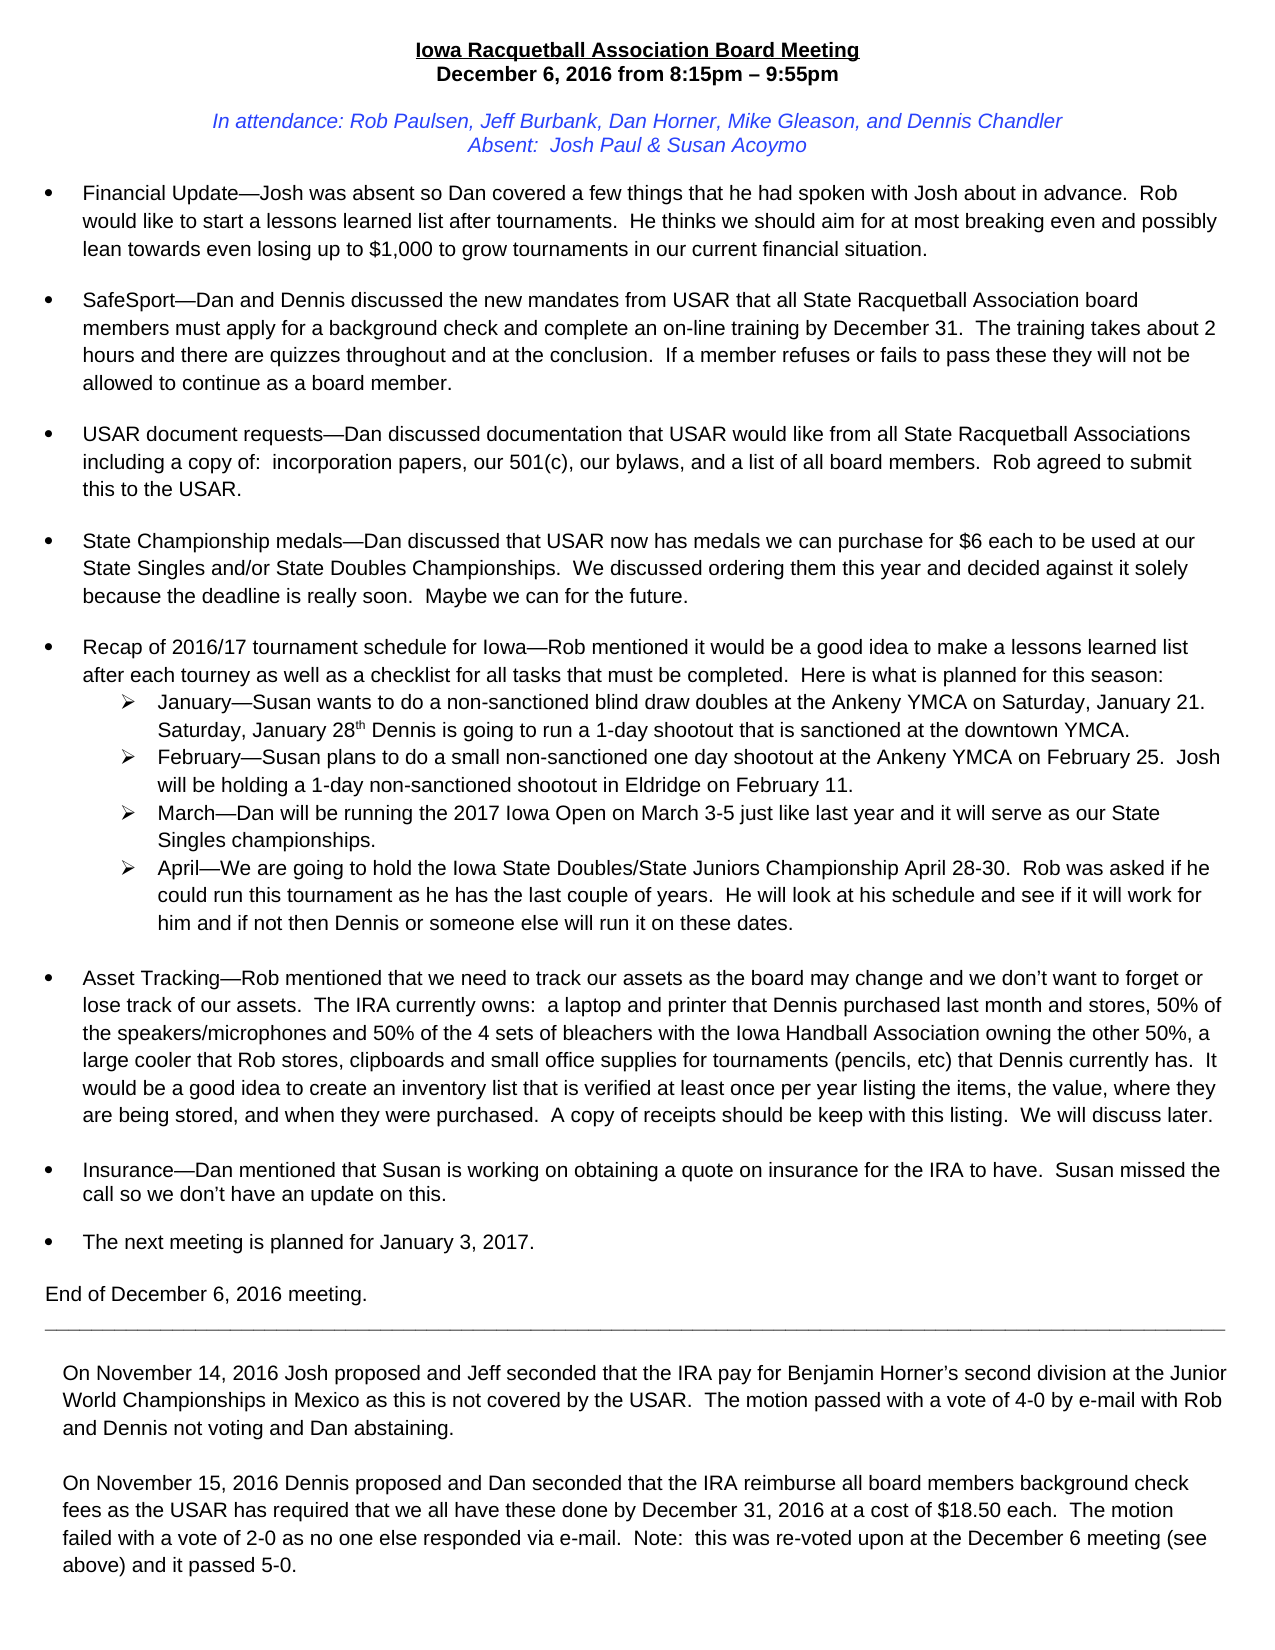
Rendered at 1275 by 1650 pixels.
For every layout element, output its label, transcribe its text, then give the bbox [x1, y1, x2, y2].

list Insurance—Dan mentioned that Susan is working on obtaining a quote on insurance for the IRA to have. Susan missed the call so we don’t have an update on this. [45, 1158, 1230, 1206]
list Asset Tracking—Rob mentioned that we need to track our assets as the board may change and we don’t want to forget or lose track of our assets. The IRA currently owns: a laptop and printer that Dennis purchased last month and stores, 50% of the speakers/microphones and 50% of the 4 sets of bleachers with the Iowa Handball Association owning the other 50%, a large cooler that Rob stores, clipboards and small office supplies for tournaments (pencils, etc) that Dennis currently has. It would be a good idea to create an inventory list that is verified at least once per year listing the items, the value, where they are being stored, and when they were purchased. A copy of receipts should be keep with this listing. We will discuss later. [45, 966, 1230, 1127]
text On November 15, 2016 Dennis proposed and Dan seconded that the IRA reimburse all board members background check fees as the USAR has required that we all have these done by December 31, 2016 at a cost of $18.50 each. The motion failed with a vote of 2-0 as no one else responded via e-mail. Note: this was re-voted upon at the December 6 meeting (see above) and it passed 5-0. [62, 1471, 1230, 1577]
list April—We are going to hold the Iowa State Doubles/State Juniors Championship April 28-30. Rob was asked if he could run this tournament as he has the last couple of years. He will look at his schedule and see if it will work for him and if not then Dennis or someone else will run it on these dates. [120, 855, 1230, 934]
text Iowa Racquetball Association Board Meeting [45, 37, 1230, 61]
list USAR document requests—Dan discussed documentation that USAR would like from all State Racquetball Associations including a copy of: incorporation papers, our 501(c), our bylaws, and a list of all board members. Rob agreed to submit this to the USAR. [45, 422, 1230, 501]
list Recap of 2016/17 tournament schedule for Iowa—Rob mentioned it would be a good idea to make a lessons learned list after each tourney as well as a checklist for all tasks that must be completed. Here is what is planned for this season: [45, 635, 1230, 687]
text Absent: Josh Paul & Susan Acoymo [45, 133, 1230, 157]
text In attendance: Rob Paulsen, Jeff Burbank, Dan Horner, Mike Gleason, and Dennis Chandler [45, 109, 1230, 133]
list State Championship medals—Dan discussed that USAR now has medals we can purchase for $6 each to be used at our State Singles and/or State Doubles Championships. We discussed ordering them this year and decided against it solely because the deadline is really soon. Maybe we can for the future. [45, 528, 1230, 607]
list March—Dan will be running the 2017 Iowa Open on March 3-5 just like last year and it will serve as our State Singles championships. [120, 800, 1230, 852]
list February—Susan plans to do a small non-sanctioned one day shootout at the Ankeny YMCA on February 25. Josh will be holding a 1-day non-sanctioned shootout in Eldridge on February 11. [120, 745, 1230, 797]
text On November 14, 2016 Josh proposed and Jeff seconded that the IRA pay for Benjamin Horner’s second division at the Junior World Championships in Mexico as this is not covered by the USAR. The motion passed with a vote of 4-0 by e-mail with Rob and Dennis not voting and Dan abstaining. [62, 1361, 1230, 1439]
list The next meeting is planned for January 3, 2017. [45, 1230, 1230, 1254]
list SafeSport—Dan and Dennis discussed the new mandates from USAR that all State Racquetball Association board members must apply for a background check and complete an on-line training by December 31. The training takes about 2 hours and there are quizzes throughout and at the conclusion. If a member refuses or fails to pass these they will not be allowed to continue as a board member. [45, 288, 1230, 394]
list Financial Update—Josh was absent so Dan covered a few things that he had spoken with Josh about in advance. Rob would like to start a lessons learned list after tournaments. He thinks we should aim for at most breaking even and possibly lean towards even losing up to $1,000 to grow tournaments in our current financial situation. [45, 181, 1230, 260]
text ______________________________________________________________________________________________________ [45, 1309, 1230, 1333]
text December 6, 2016 from 8:15pm – 9:55pm [45, 61, 1230, 85]
list January—Susan wants to do a non-sanctioned blind draw doubles at the Ankeny YMCA on Saturday, January 21. Saturday, January 28th Dennis is going to run a 1-day shootout that is sanctioned at the downtown YMCA. [120, 690, 1230, 742]
text End of December 6, 2016 meeting. [45, 1282, 1230, 1306]
